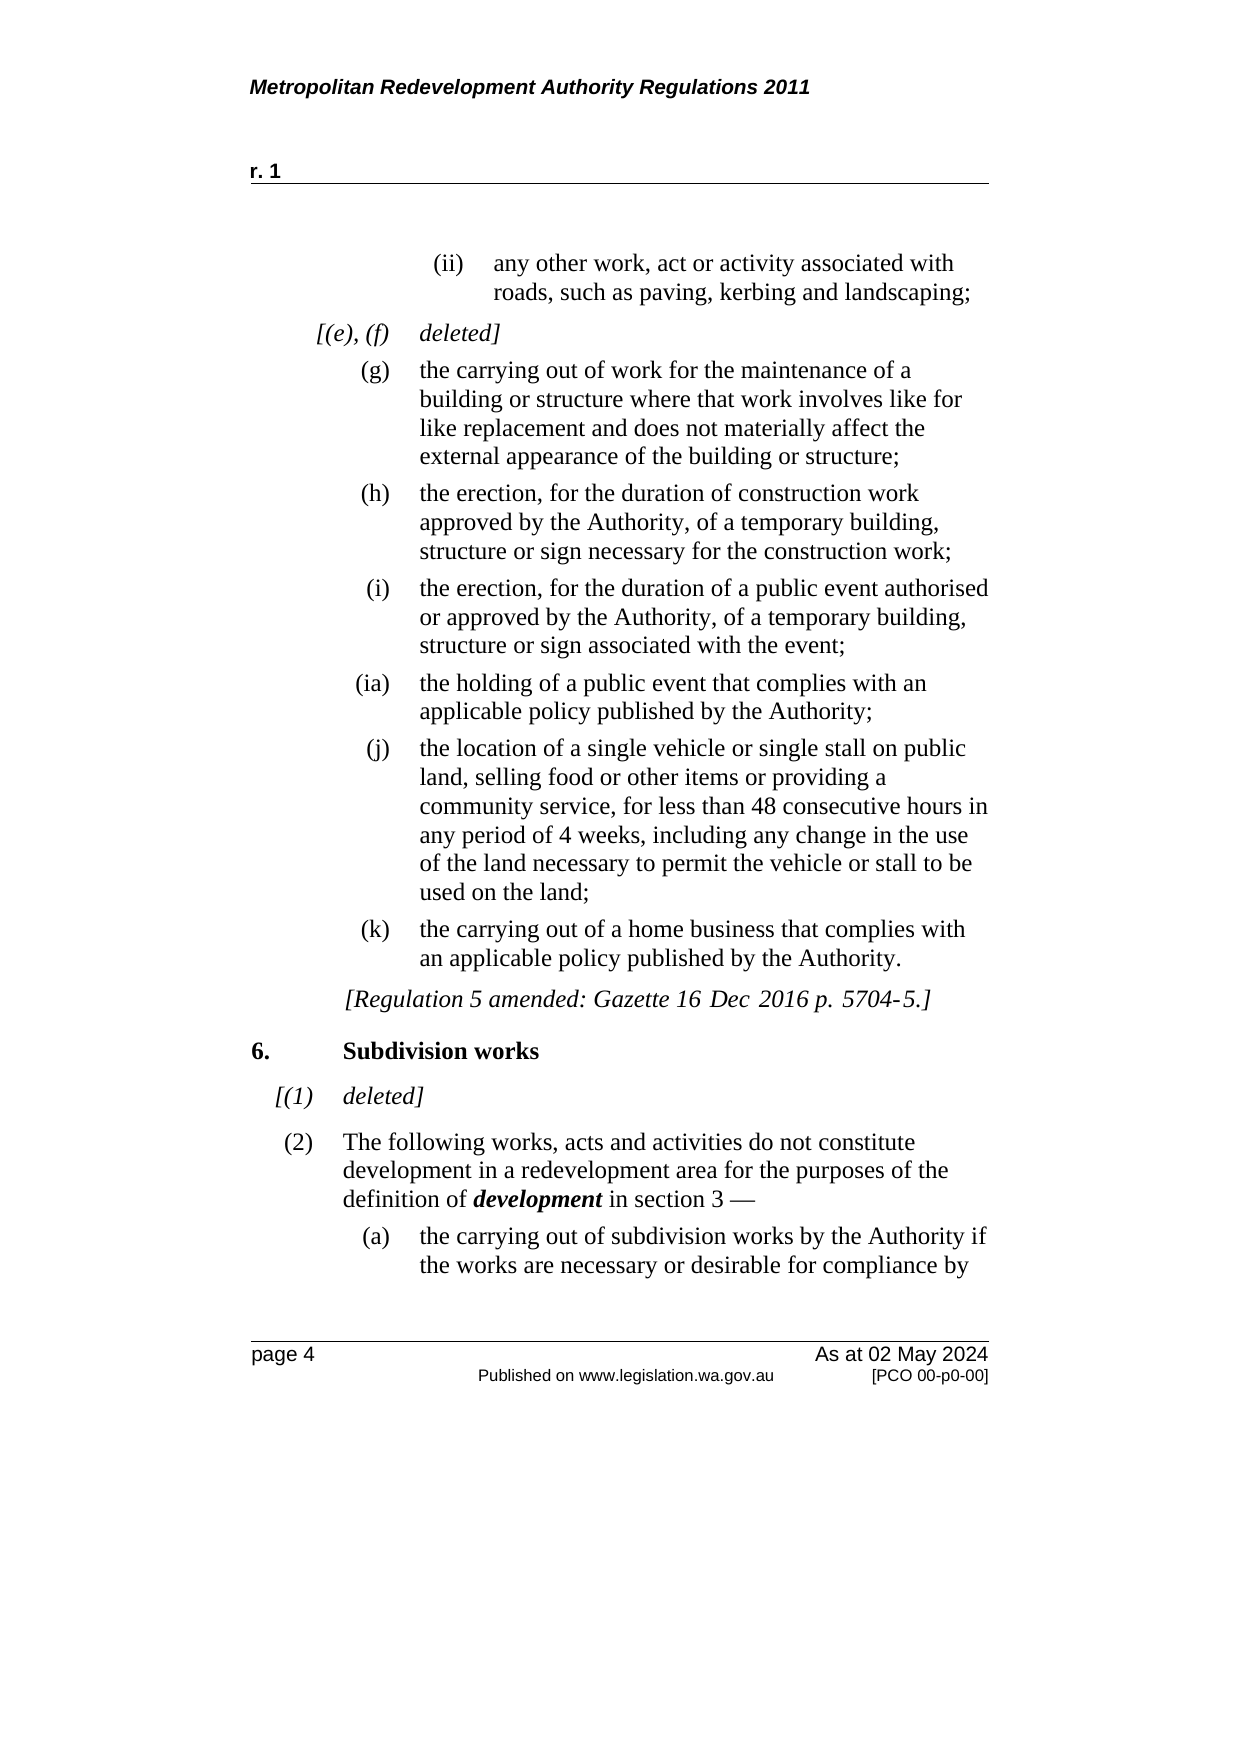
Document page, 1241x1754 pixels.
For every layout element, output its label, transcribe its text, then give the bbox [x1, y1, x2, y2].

text (j) the location of a single vehicle or single stall on public land, selling food or other items or providing a community service, for less than 48 consecutive hours in any period of 4 weeks, including any change in the use of the land necessary to permit the vehicle or stall to be used on the land; [251, 733, 989, 906]
text (ia) the holding of a public event that complies with an applicable policy published by the Authority; [251, 668, 989, 725]
subtitle 6. Subdivision works [251, 1036, 989, 1065]
text (h) the erection, for the duration of construction work approved by the Authority, of a temporary building, structure or sign necessary for the construction work; [251, 478, 989, 565]
text [(1) deleted] [251, 1081, 989, 1110]
text (g) the carrying out of work for the maintenance of a building or structure where that work involves like for like replacement and does not materially affect the external appearance of the building or structure; [251, 355, 989, 470]
text [(e), (f) deleted] [251, 318, 989, 347]
text (i) the erection, for the duration of a public event authorised or approved by the Authority, of a temporary building, structure or sign associated with the event; [251, 573, 989, 659]
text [251, 1221, 989, 1279]
text [Regulation 5 amended: Gazette 16 Dec 2016 p. 5704-5.] [251, 984, 989, 1013]
text (k) the carrying out of a home business that complies with an applicable policy published by the Authority. [251, 914, 989, 972]
text (2) The following works, acts and activities do not constitute development in a redevelopment area for the purposes of the definition of development in section 3 — [251, 1127, 989, 1213]
text (ii) any other work, act or activity associated with roads, such as paving, kerbing and landscaping; [251, 248, 989, 306]
